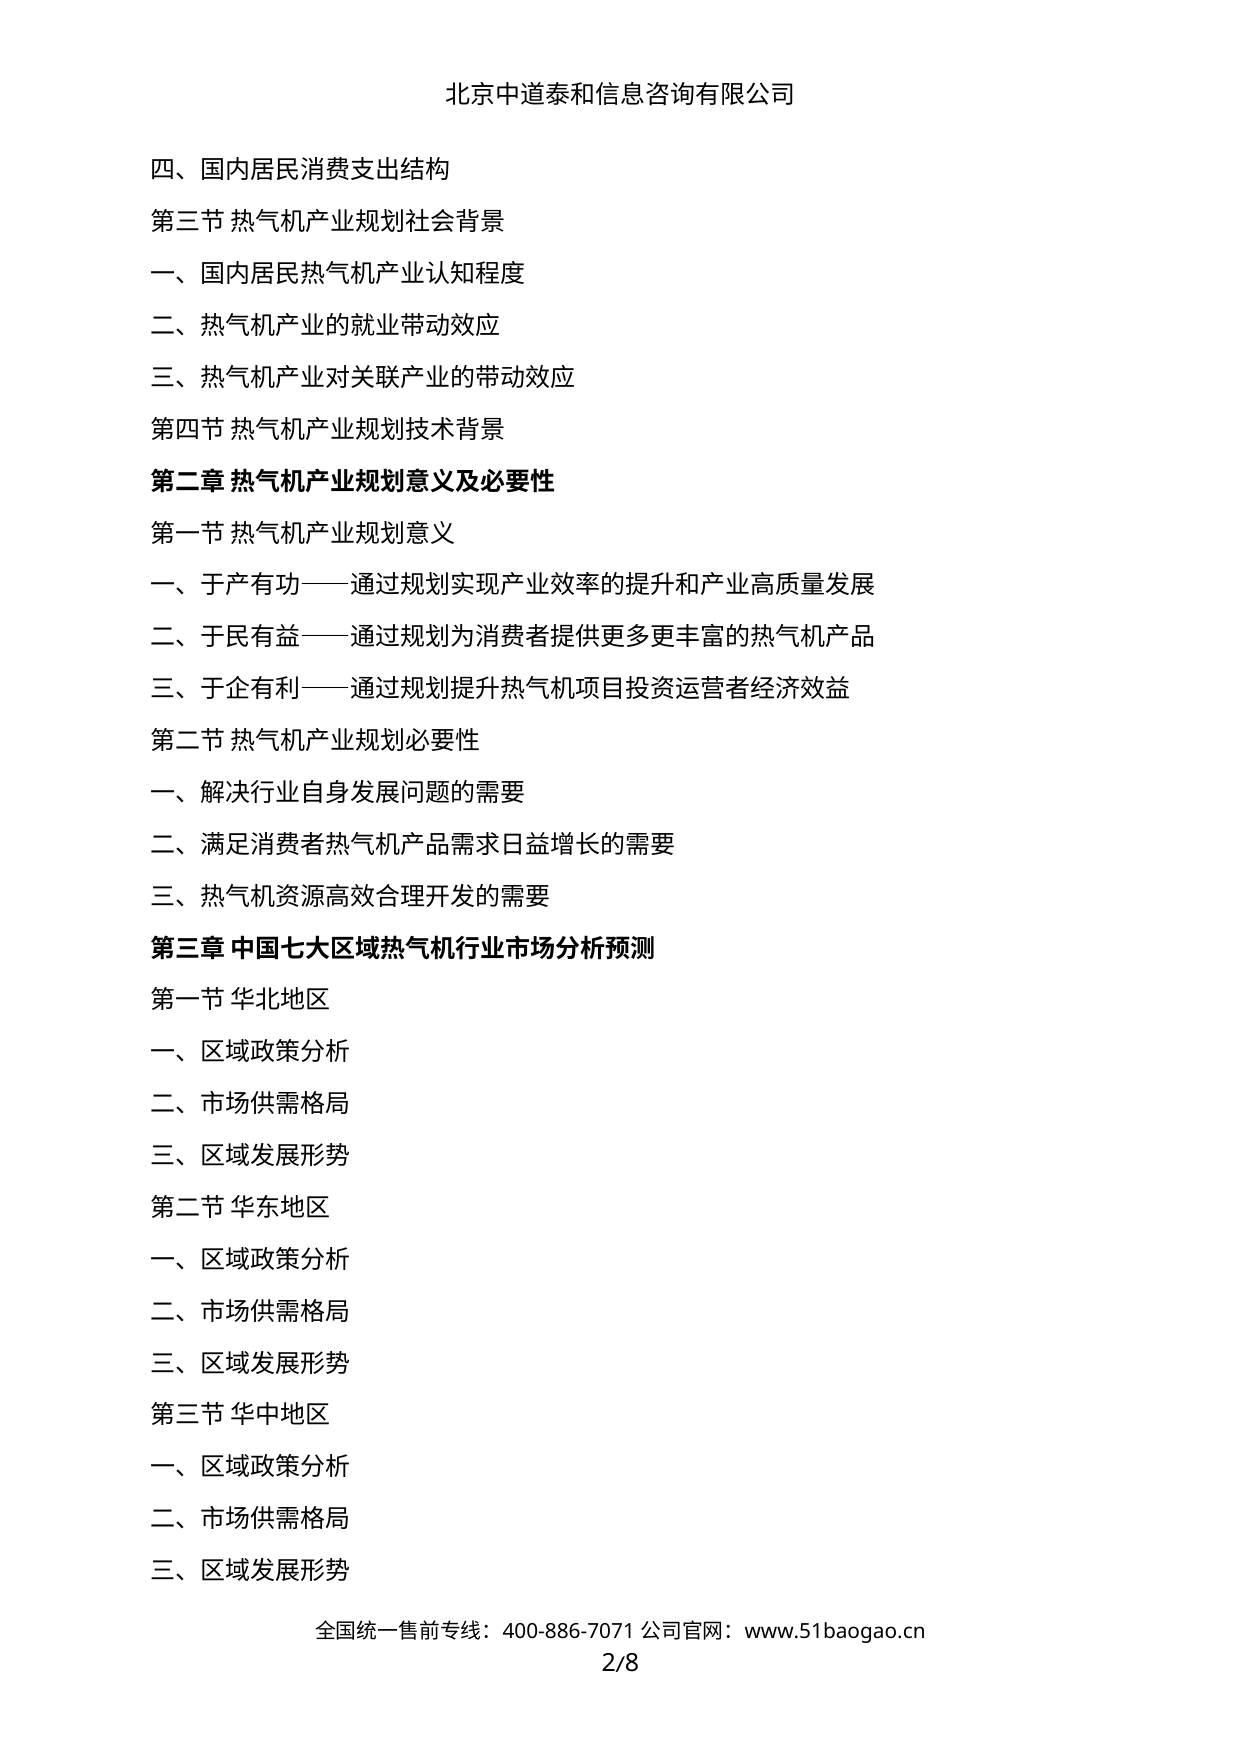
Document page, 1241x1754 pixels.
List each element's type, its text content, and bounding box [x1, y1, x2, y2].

text 一、区域政策分析 [150, 1239, 1090, 1276]
text 三、于企有利——通过规划提升热气机项目投资运营者经济效益 [150, 669, 1090, 705]
text 三、热气机资源高效合理开发的需要 [150, 876, 1090, 912]
text 第二章 热气机产业规划意义及必要性 [150, 461, 1090, 497]
text 二、市场供需格局 [150, 1291, 1090, 1327]
text 一、区域政策分析 [150, 1447, 1090, 1483]
text 第四节 热气机产业规划技术背景 [150, 409, 1090, 446]
text 第二节 热气机产业规划必要性 [150, 721, 1090, 757]
text 一、区域政策分析 [150, 1032, 1090, 1068]
text 第三节 热气机产业规划社会背景 [150, 202, 1090, 238]
text 第三章 中国七大区域热气机行业市场分析预测 [150, 928, 1090, 964]
text 二、市场供需格局 [150, 1084, 1090, 1120]
text 三、区域发展形势 [150, 1136, 1090, 1172]
text 二、满足消费者热气机产品需求日益增长的需要 [150, 824, 1090, 861]
text 二、热气机产业的就业带动效应 [150, 306, 1090, 342]
text 二、市场供需格局 [150, 1499, 1090, 1535]
text 第三节 华中地区 [150, 1395, 1090, 1431]
text 三、热气机产业对关联产业的带动效应 [150, 357, 1090, 394]
text 一、国内居民热气机产业认知程度 [150, 254, 1090, 290]
text 四、国内居民消费支出结构 [150, 150, 1090, 186]
text 一、解决行业自身发展问题的需要 [150, 772, 1090, 809]
text 第一节 热气机产业规划意义 [150, 513, 1090, 549]
text 三、区域发展形势 [150, 1551, 1090, 1587]
text 二、于民有益——通过规划为消费者提供更多更丰富的热气机产品 [150, 617, 1090, 653]
text 三、区域发展形势 [150, 1343, 1090, 1379]
text 第一节 华北地区 [150, 980, 1090, 1016]
text 一、于产有功——通过规划实现产业效率的提升和产业高质量发展 [150, 565, 1090, 601]
text 第二节 华东地区 [150, 1187, 1090, 1224]
